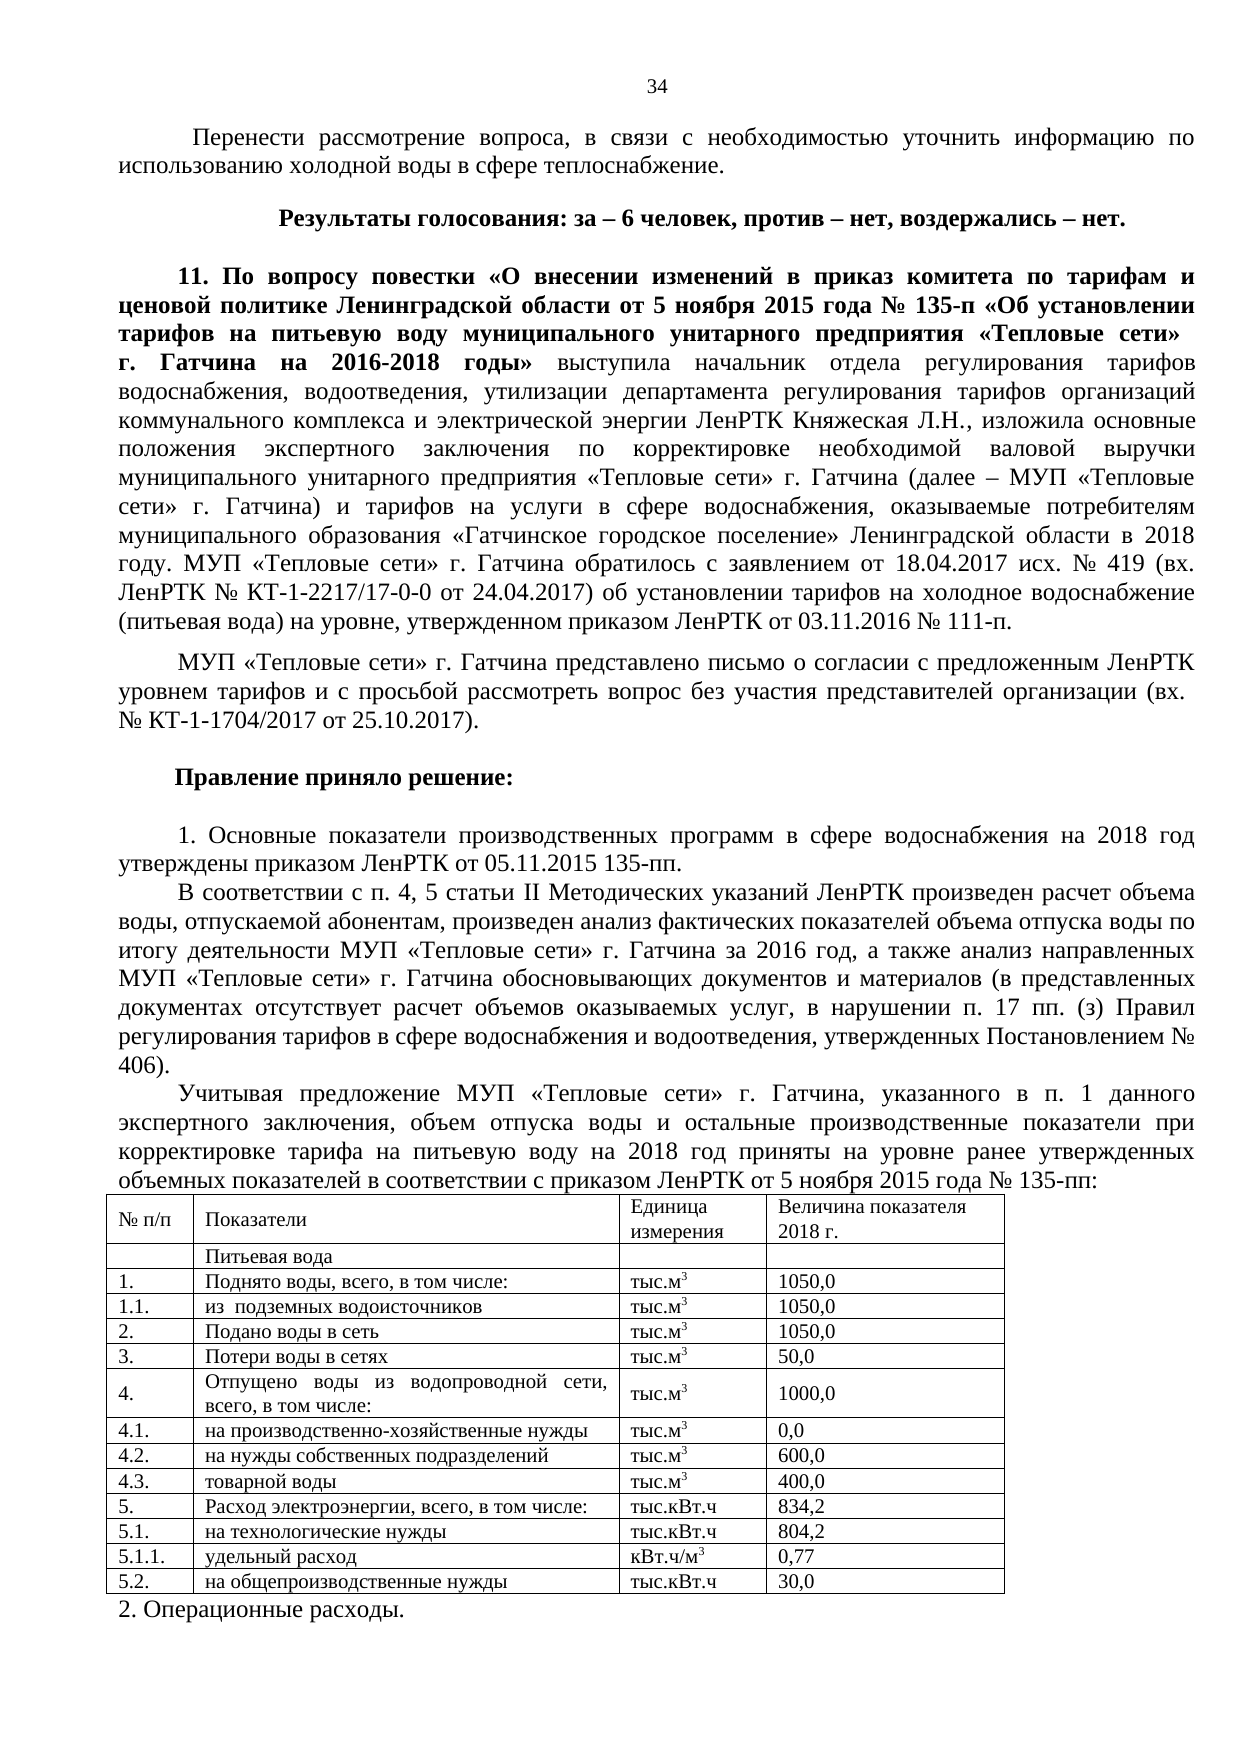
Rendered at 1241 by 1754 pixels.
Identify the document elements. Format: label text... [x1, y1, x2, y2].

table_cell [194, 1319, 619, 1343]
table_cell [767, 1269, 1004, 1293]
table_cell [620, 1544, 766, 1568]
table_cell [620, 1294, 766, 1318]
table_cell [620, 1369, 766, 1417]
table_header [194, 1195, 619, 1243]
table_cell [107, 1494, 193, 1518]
text МУП «Тепловые сети» г. Гатчина представлено письмо о согласии с предложенным ЛенРТК уровнем тарифов и с просьбой рассмотреть вопрос без участия представителей организации (вх. № КТ-1-1704/2017 от 25.10.2017). [118, 647, 1196, 733]
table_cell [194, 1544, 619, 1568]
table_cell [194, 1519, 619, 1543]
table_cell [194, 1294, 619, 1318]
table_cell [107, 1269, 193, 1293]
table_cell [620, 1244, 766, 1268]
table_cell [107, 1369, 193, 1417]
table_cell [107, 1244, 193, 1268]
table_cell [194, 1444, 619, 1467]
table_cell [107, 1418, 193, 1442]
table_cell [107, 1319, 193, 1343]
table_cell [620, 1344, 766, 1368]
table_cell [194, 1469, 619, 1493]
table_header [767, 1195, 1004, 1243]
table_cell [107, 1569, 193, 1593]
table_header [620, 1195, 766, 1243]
text Правление приняло решение: [118, 762, 1196, 791]
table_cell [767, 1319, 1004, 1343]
text 2. Операционные расходы. [118, 1594, 1196, 1623]
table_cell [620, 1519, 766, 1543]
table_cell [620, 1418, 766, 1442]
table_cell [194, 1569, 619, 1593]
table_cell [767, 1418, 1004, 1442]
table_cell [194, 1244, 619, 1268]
text 1. Основные показатели производственных программ в сфере водоснабжения на 2018 год утверждены приказом ЛенРТК от 05.11.2015 135-пп. [118, 820, 1196, 877]
text В соответствии с п. 4, 5 статьи II Методических указаний ЛенРТК произведен расчет объема воды, отпускаемой абонентам, произведен анализ фактических показателей объема отпуска воды по итогу деятельности МУП «Тепловые сети» г. Гатчина за 2016 год, а также анализ направленных МУП «Тепловые сети» г. Гатчина обосновывающих документов и материалов (в представленных документах отсутствует расчет объемов оказываемых услуг, в нарушении п. 17 пп. (з) Правил регулирования тарифов в сфере водоснабжения и водоотведения, утвержденных Постановлением № 406). [118, 877, 1196, 1078]
text Учитывая предложение МУП «Тепловые сети» г. Гатчина, указанного в п. 1 данного экспертного заключения, объем отпуска воды и остальные производственные показатели при корректировке тарифа на питьевую воду на 2018 год приняты на уровне ранее утвержденных объемных показателей в соответствии с приказом ЛенРТК от 5 ноября 2015 года № 135-пп: [118, 1078, 1196, 1193]
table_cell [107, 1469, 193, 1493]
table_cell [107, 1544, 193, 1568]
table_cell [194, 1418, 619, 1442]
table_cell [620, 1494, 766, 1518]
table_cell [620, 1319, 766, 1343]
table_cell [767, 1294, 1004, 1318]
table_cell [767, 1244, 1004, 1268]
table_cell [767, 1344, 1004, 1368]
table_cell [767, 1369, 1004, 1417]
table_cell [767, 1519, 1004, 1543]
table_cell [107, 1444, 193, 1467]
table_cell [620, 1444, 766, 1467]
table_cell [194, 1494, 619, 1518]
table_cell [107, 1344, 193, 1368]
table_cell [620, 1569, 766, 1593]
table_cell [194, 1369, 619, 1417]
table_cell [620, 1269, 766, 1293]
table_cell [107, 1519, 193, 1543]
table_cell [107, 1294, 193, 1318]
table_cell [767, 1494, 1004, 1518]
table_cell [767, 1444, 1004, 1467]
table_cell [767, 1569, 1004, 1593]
text Результаты голосования: за – 6 человек, против – нет, воздержались – нет. [118, 203, 1211, 232]
text 11. По вопросу повестки «О внесении изменений в приказ комитета по тарифам и ценовой политике Ленинградской области от 5 ноября 2015 года № 135-п «Об установлении тарифов на питьевую воду муниципального унитарного предприятия «Тепловые сети» г. Гатчина на 2016-2018 годы» выступила начальник отдела регулирования тарифов водоснабжения, водоотведения, утилизации департамента регулирования тарифов организаций коммунального комплекса и электрической энергии ЛенРТК Княжеская Л.Н., изложила основные положения экспертного заключения по корректировке необходимой валовой выручки муниципального унитарного предприятия «Тепловые сети» г. Гатчина (далее – МУП «Тепловые сети» г. Гатчина) и тарифов на услуги в сфере водоснабжения, оказываемые потребителям муниципального образования «Гатчинское городское поселение» Ленинградской области в 2018 году. МУП «Тепловые сети» г. Гатчина обратилось с заявлением от 18.04.2017 исх. № 419 (вх. ЛенРТК № КТ-1-2217/17-0-0 от 24.04.2017) об установлении тарифов на холодное водоснабжение (питьевая вода) на уровне, утвержденном приказом ЛенРТК от 03.11.2016 № 111-п. [118, 261, 1196, 635]
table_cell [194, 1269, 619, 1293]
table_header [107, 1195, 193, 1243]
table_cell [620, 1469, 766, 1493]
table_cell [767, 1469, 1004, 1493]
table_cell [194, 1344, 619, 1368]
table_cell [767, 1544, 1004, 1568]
text Перенести рассмотрение вопроса, в связи с необходимостью уточнить информацию по использованию холодной воды в сфере теплоснабжение. [118, 122, 1196, 179]
